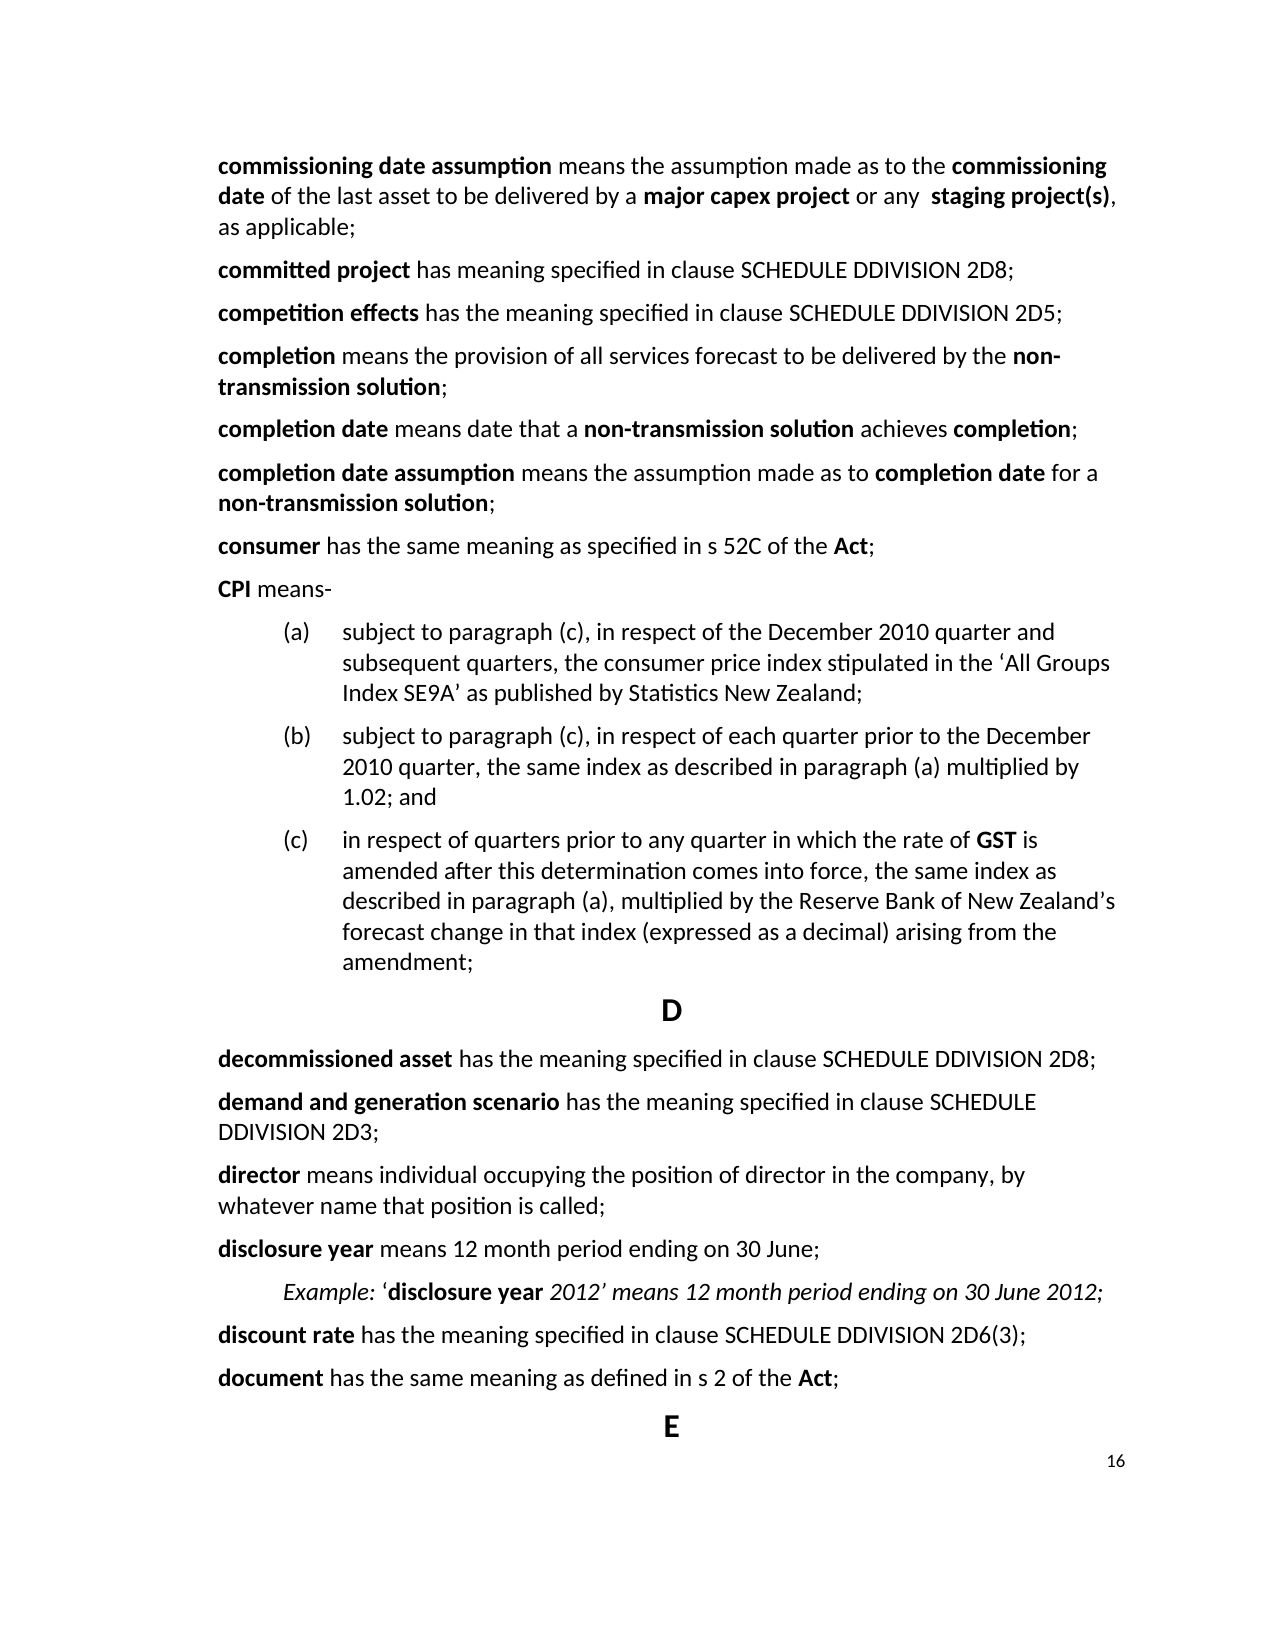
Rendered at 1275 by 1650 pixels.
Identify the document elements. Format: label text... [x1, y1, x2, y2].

subtitle in respect of quarters prior to any quarter in which the rate of GST is amended after this determination comes into force, the same index as described in paragraph (a), multiplied by the Reserve Bank of New Zealand’s forecast change in that index (expressed as a decimal) arising from the amendment; [283, 824, 1125, 977]
text Example: ‘disclosure year 2012’ means 12 month period ending on 30 June 2012; [283, 1276, 1125, 1306]
text completion date means date that a non-transmission solution achieves completion; [218, 414, 1125, 444]
text demand and generation scenario has the meaning specified in clause D3; [218, 1086, 1125, 1147]
text committed project has meaning specified in clause D8; [218, 254, 1125, 284]
text decommissioned asset has the meaning specified in clause D8; [218, 1043, 1125, 1073]
subtitle subject to paragraph (c), in respect of each quarter prior to the December 2010 quarter, the same index as described in paragraph (a) multiplied by 1.02; and [283, 720, 1125, 812]
text disclosure year means 12 month period ending on 30 June; [218, 1233, 1125, 1263]
text CPI means- [218, 573, 1125, 604]
text completion means the provision of all services forecast to be delivered by the non-transmission solution; [218, 340, 1125, 401]
text consumer has the same meaning as specified in s 52C of the Act; [218, 530, 1125, 561]
text document has the same meaning as defined in s 2 of the Act; [218, 1362, 1125, 1392]
text discount rate has the meaning specified in clause D6(3); [218, 1319, 1125, 1349]
subtitle subject to paragraph (c), in respect of the December 2010 quarter and subsequent quarters, the consumer price index stipulated in the ‘All Groups Index SE9A’ as published by Statistics New Zealand; [283, 616, 1125, 708]
text completion date assumption means the assumption made as to completion date for a non-transmission solution; [218, 457, 1125, 518]
text commissioning date assumption means the assumption made as to the commissioning date of the last asset to be delivered by a major capex project; [218, 150, 1125, 242]
text D [218, 989, 1125, 1030]
text director means individual occupying the position of director in the company, by whatever name that position is called; [218, 1159, 1125, 1220]
text E [218, 1405, 1125, 1446]
text competition effects has the meaning specified in clause D5; [218, 297, 1125, 328]
